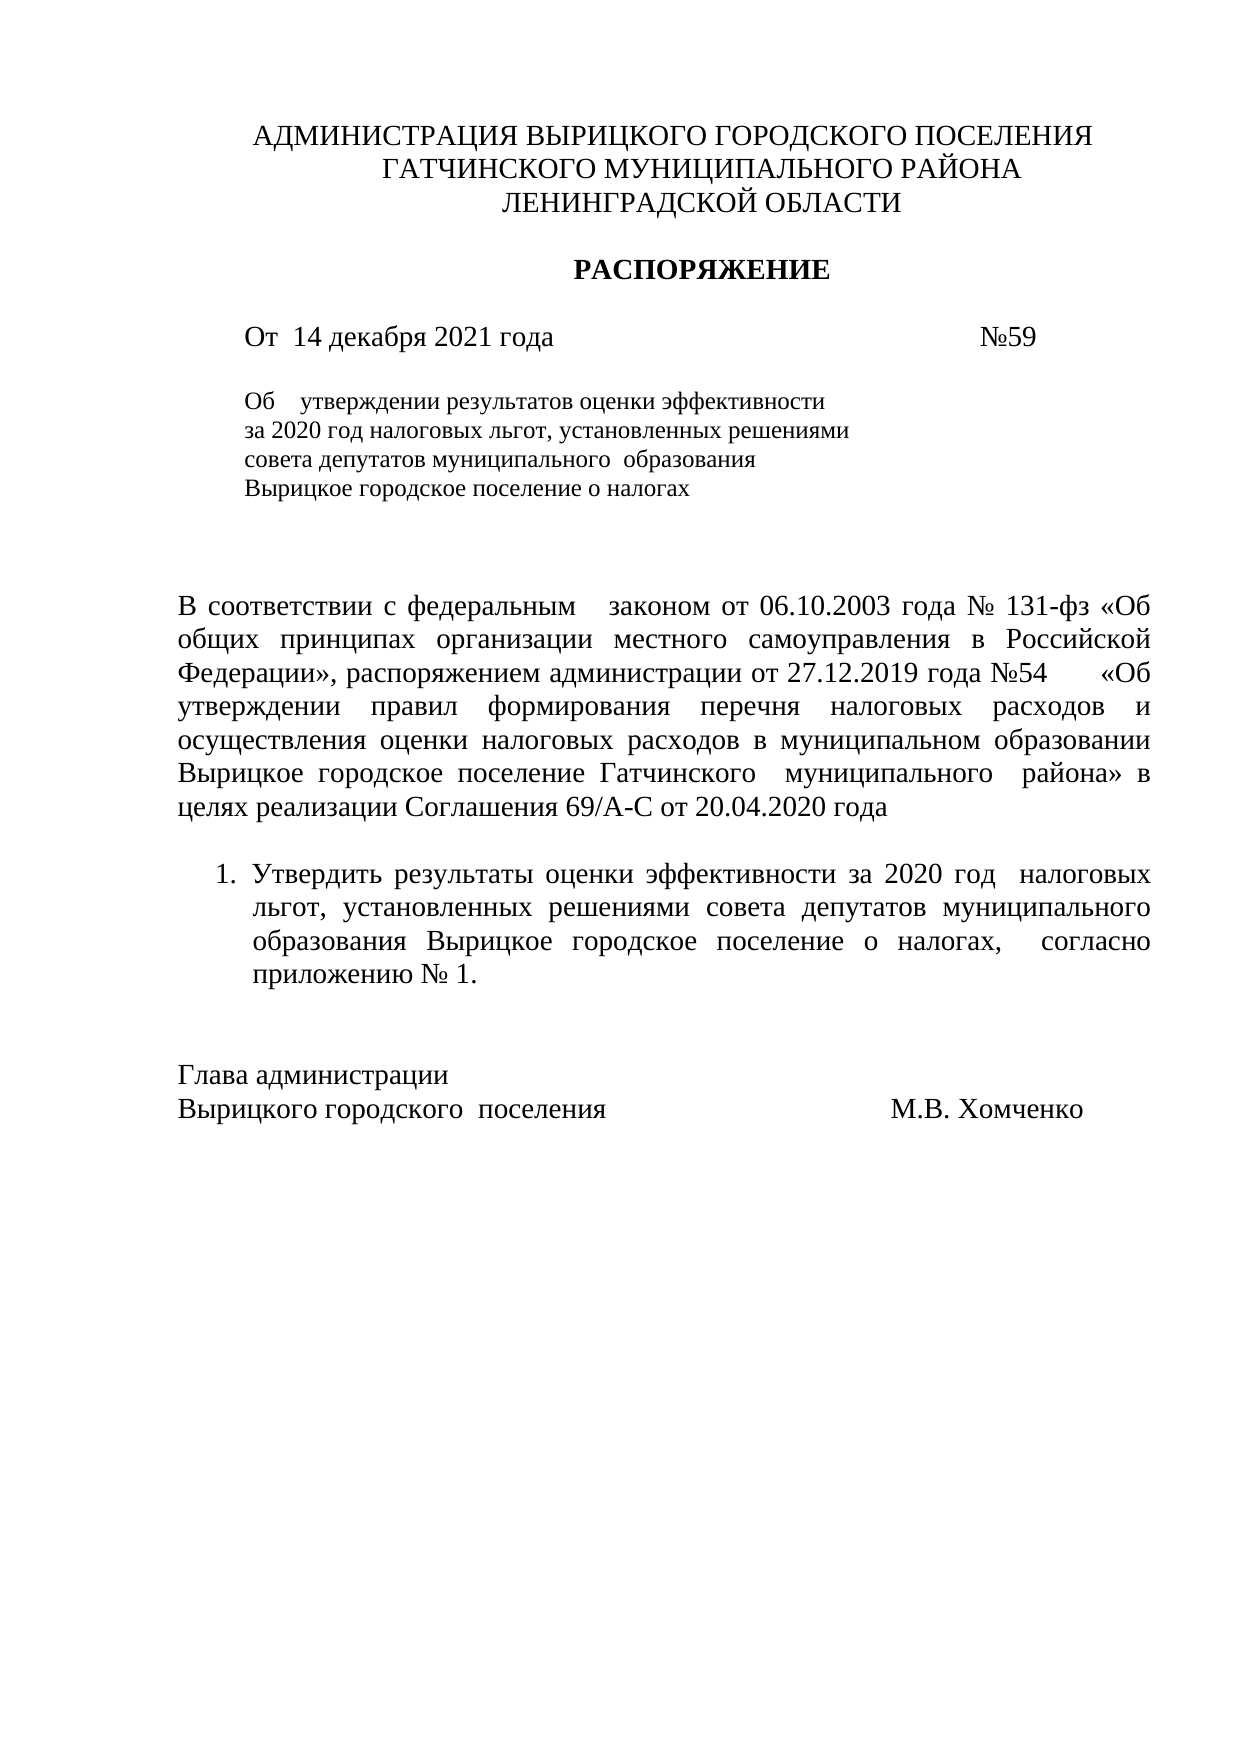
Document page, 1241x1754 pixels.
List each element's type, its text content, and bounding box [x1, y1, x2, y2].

list Вырицкого городского поселения М.В. Хомченко [177, 1091, 1152, 1124]
text РАСПОРЯЖЕНИЕ [177, 252, 1152, 286]
text ГАТЧИНСКОГО МУНИЦИПАЛЬНОГО РАЙОНА [177, 152, 1152, 185]
list Вырицкое городское поселение о налогах [244, 473, 1152, 501]
list совета депутатов муниципального образования [244, 444, 1152, 473]
list Утвердить результаты оценки эффективности за 2020 год налоговых льгот, установленных решениями совета депутатов муниципального образования Вырицкое городское поселение о налогах, согласно приложению № 1. [215, 856, 1152, 990]
list Об утверждении результатов оценки эффективности [244, 386, 1152, 415]
text ЛЕНИНГРАДСКОЙ ОБЛАСТИ [177, 185, 1152, 219]
list Глава администрации [177, 1057, 1152, 1091]
list В соответствии с федеральным законом от 06.10.2003 года № 131-фз «Об общих принципах организации местного самоуправления в Российской Федерации», распоряжением администрации от 27.12.2019 года №54 «Об утверждении правил формирования перечня налоговых расходов и осуществления оценки налоговых расходов в муниципальном образовании Вырицкое городское поселение Гатчинского муниципального района» в целях реализации Соглашения 69/А-С от 20.04.2020 года [177, 588, 1152, 822]
list за 2020 год налоговых льгот, установленных решениями [244, 415, 1152, 444]
text АДМИНИСТРАЦИЯ ВЫРИЦКОГО ГОРОДСКОГО ПОСЕЛЕНИЯ [177, 118, 1152, 152]
list От 14 декабря 2021 года №59 [244, 319, 1152, 353]
